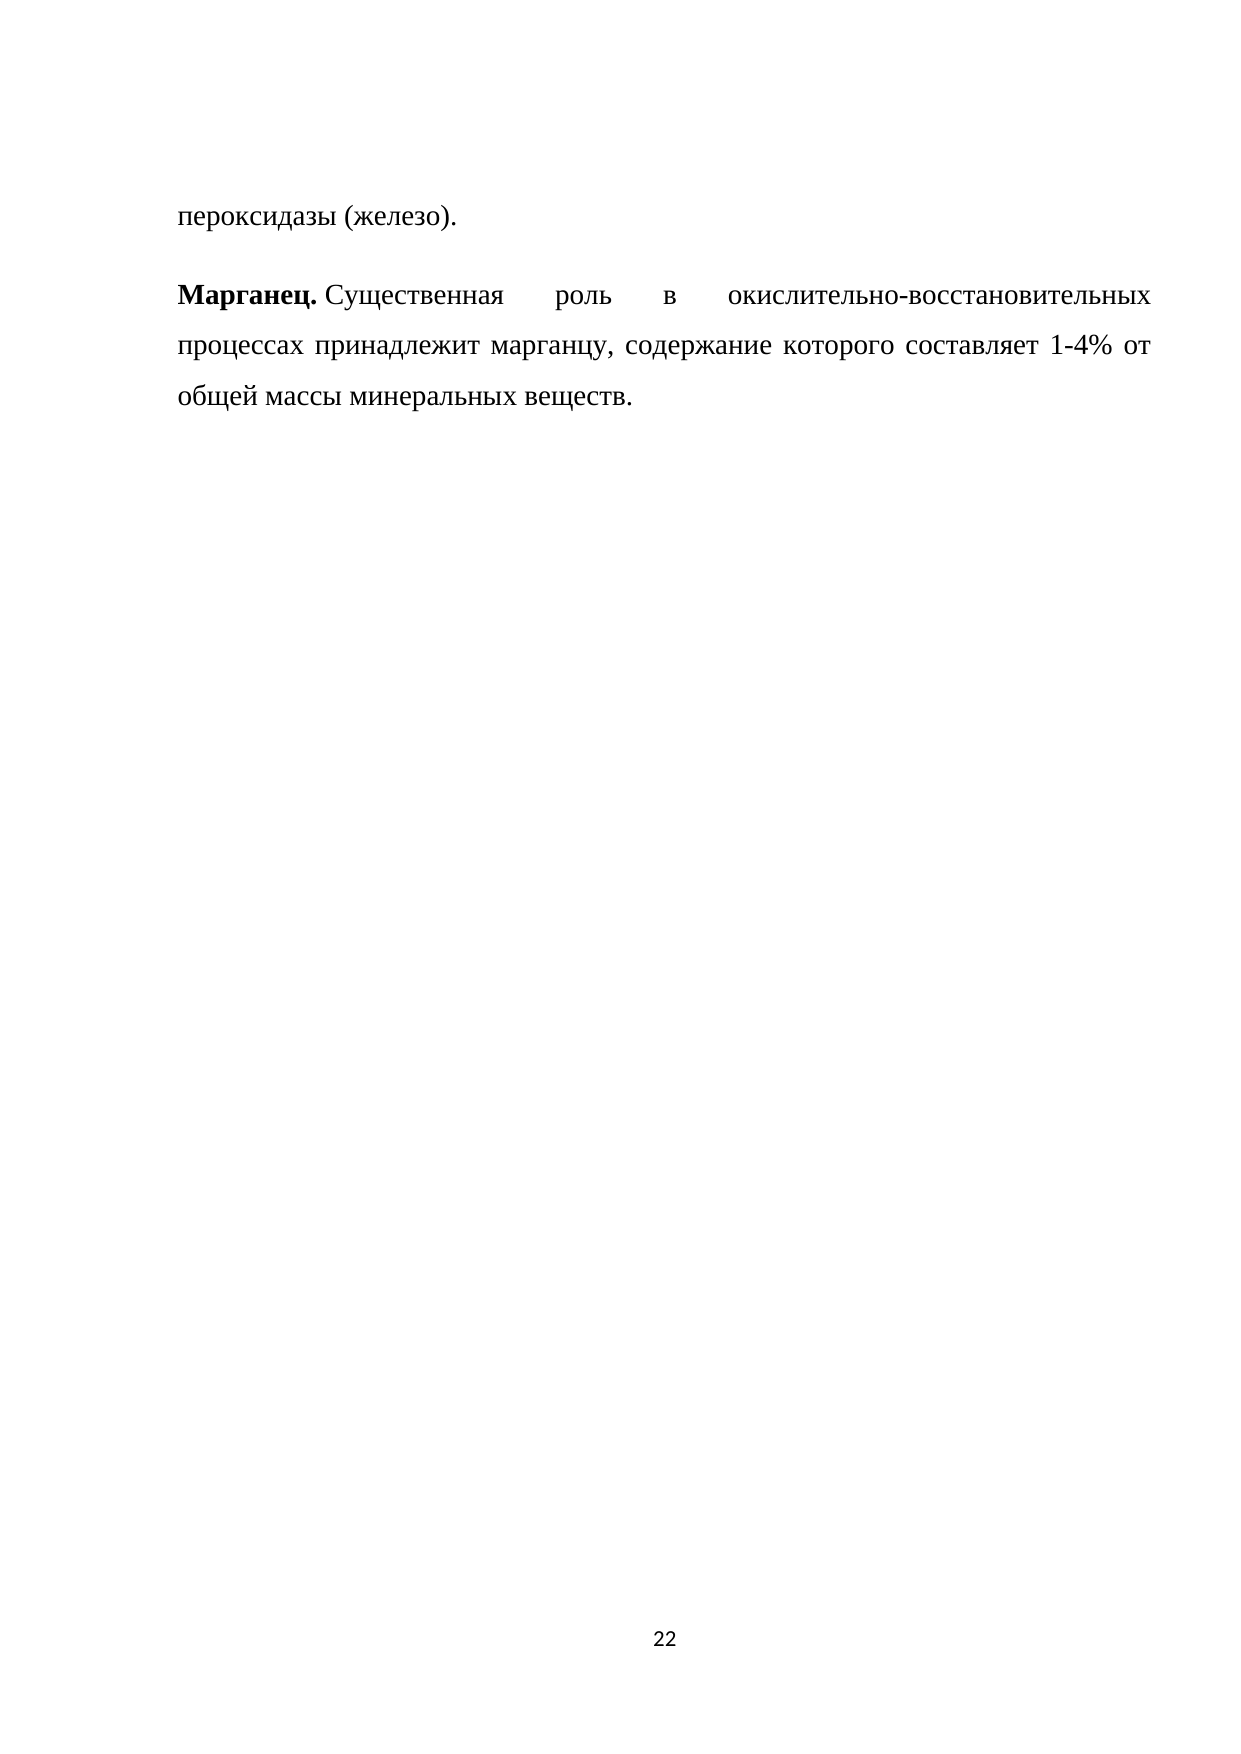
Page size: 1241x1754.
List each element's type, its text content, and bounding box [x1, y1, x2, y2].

text Марганец. Существенная роль в окислительно-восстановительных процессах принадлежит марганцу, содержание которого составляет 1-4% от общей массы минеральных веществ. [177, 277, 1152, 411]
text пероксидазы (железо). [177, 198, 1152, 231]
